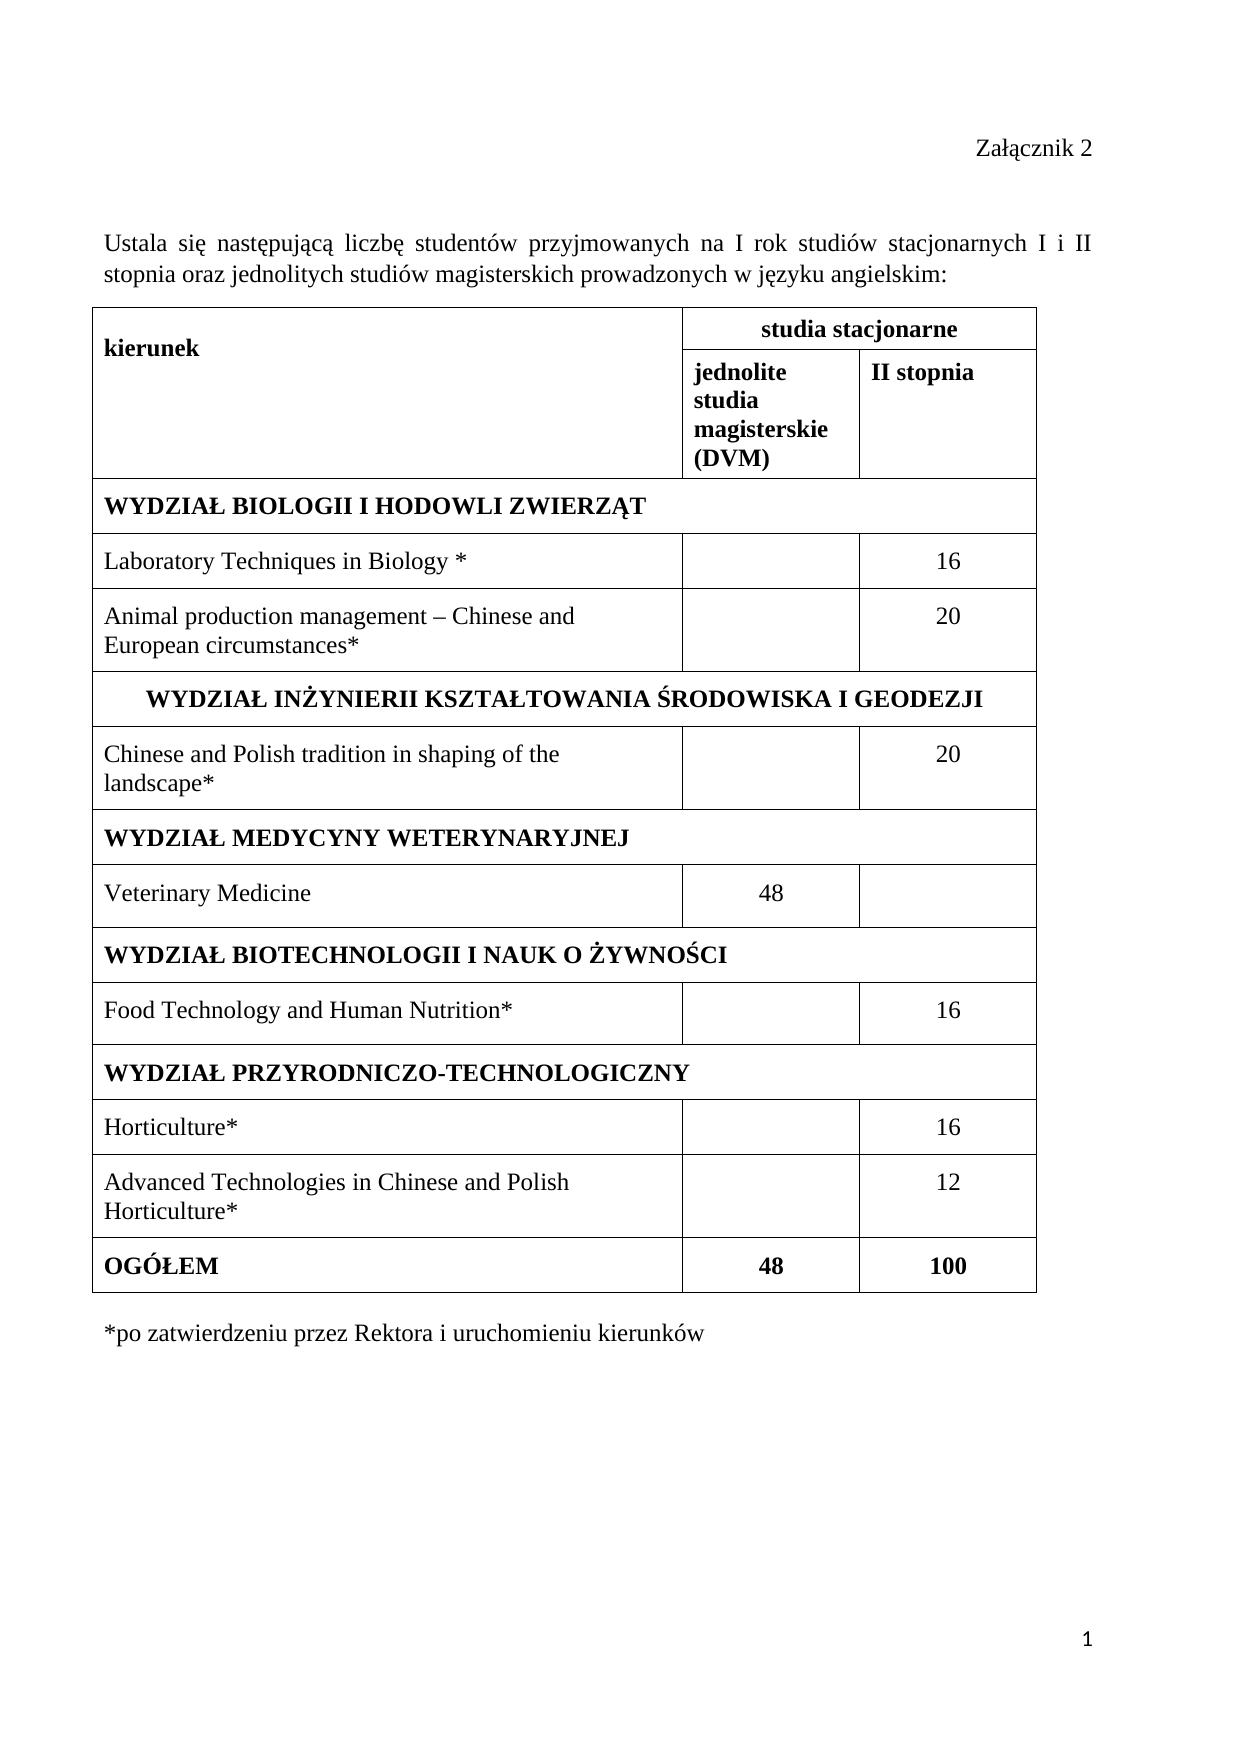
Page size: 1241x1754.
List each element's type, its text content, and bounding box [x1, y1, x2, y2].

table_cell OGÓŁEM [93, 1238, 682, 1292]
table_cell 48 [683, 1238, 859, 1292]
table_cell [860, 865, 1036, 927]
table_cell WYDZIAŁ INŻYNIERII KSZTAŁTOWANIA ŚRODOWISKA I GEODEZJI [93, 672, 1036, 726]
table_cell 48 [683, 865, 859, 927]
table_cell Advanced Technologies in Chinese and Polish Horticulture* [93, 1155, 682, 1237]
table_cell Horticulture* [93, 1100, 682, 1154]
table_cell Chinese and Polish tradition in shaping of the landscape* [93, 727, 682, 809]
table_cell Laboratory Techniques in Biology * [93, 534, 682, 587]
table_cell WYDZIAŁ PRZYRODNICZO-TECHNOLOGICZNY [93, 1045, 1036, 1099]
table_cell 20 [860, 589, 1036, 671]
table_cell jednolite studia magisterskie (DVM) [683, 350, 859, 478]
table_cell 20 [860, 727, 1036, 809]
table_header studia stacjonarne [683, 308, 1036, 349]
table_cell Animal production management – Chinese and European circumstances* [93, 589, 682, 671]
table_header kierunek [93, 308, 682, 478]
table_cell 16 [860, 1100, 1036, 1154]
table_cell 16 [860, 534, 1036, 587]
table_cell [683, 534, 859, 587]
text Ustala się następującą liczbę studentów przyjmowanych na I rok studiów stacjonarnych I i II stopnia oraz jednolitych studiów magisterskich prowadzonych w języku angielskim: [103, 228, 1093, 288]
table_cell WYDZIAŁ BIOTECHNOLOGII I NAUK O ŻYWNOŚCI [93, 928, 1036, 982]
table_cell [683, 1100, 859, 1154]
table_cell WYDZIAŁ MEDYCYNY WETERYNARYJNEJ [93, 810, 1036, 864]
table_cell 12 [860, 1155, 1036, 1237]
text *po zatwierdzeniu przez Rektora i uruchomieniu kierunków [103, 1318, 1093, 1347]
table_cell [683, 1155, 859, 1237]
table_cell II stopnia [860, 350, 1036, 478]
text Załącznik 2 [103, 133, 1093, 162]
table_cell [683, 727, 859, 809]
table_cell [683, 589, 859, 671]
table_cell WYDZIAŁ BIOLOGII I HODOWLI ZWIERZĄT [93, 479, 1036, 533]
table_cell 16 [860, 983, 1036, 1044]
table_cell [683, 983, 859, 1044]
table_cell Veterinary Medicine [93, 865, 682, 927]
table_cell 100 [860, 1238, 1036, 1292]
table_cell Food Technology and Human Nutrition* [93, 983, 682, 1044]
